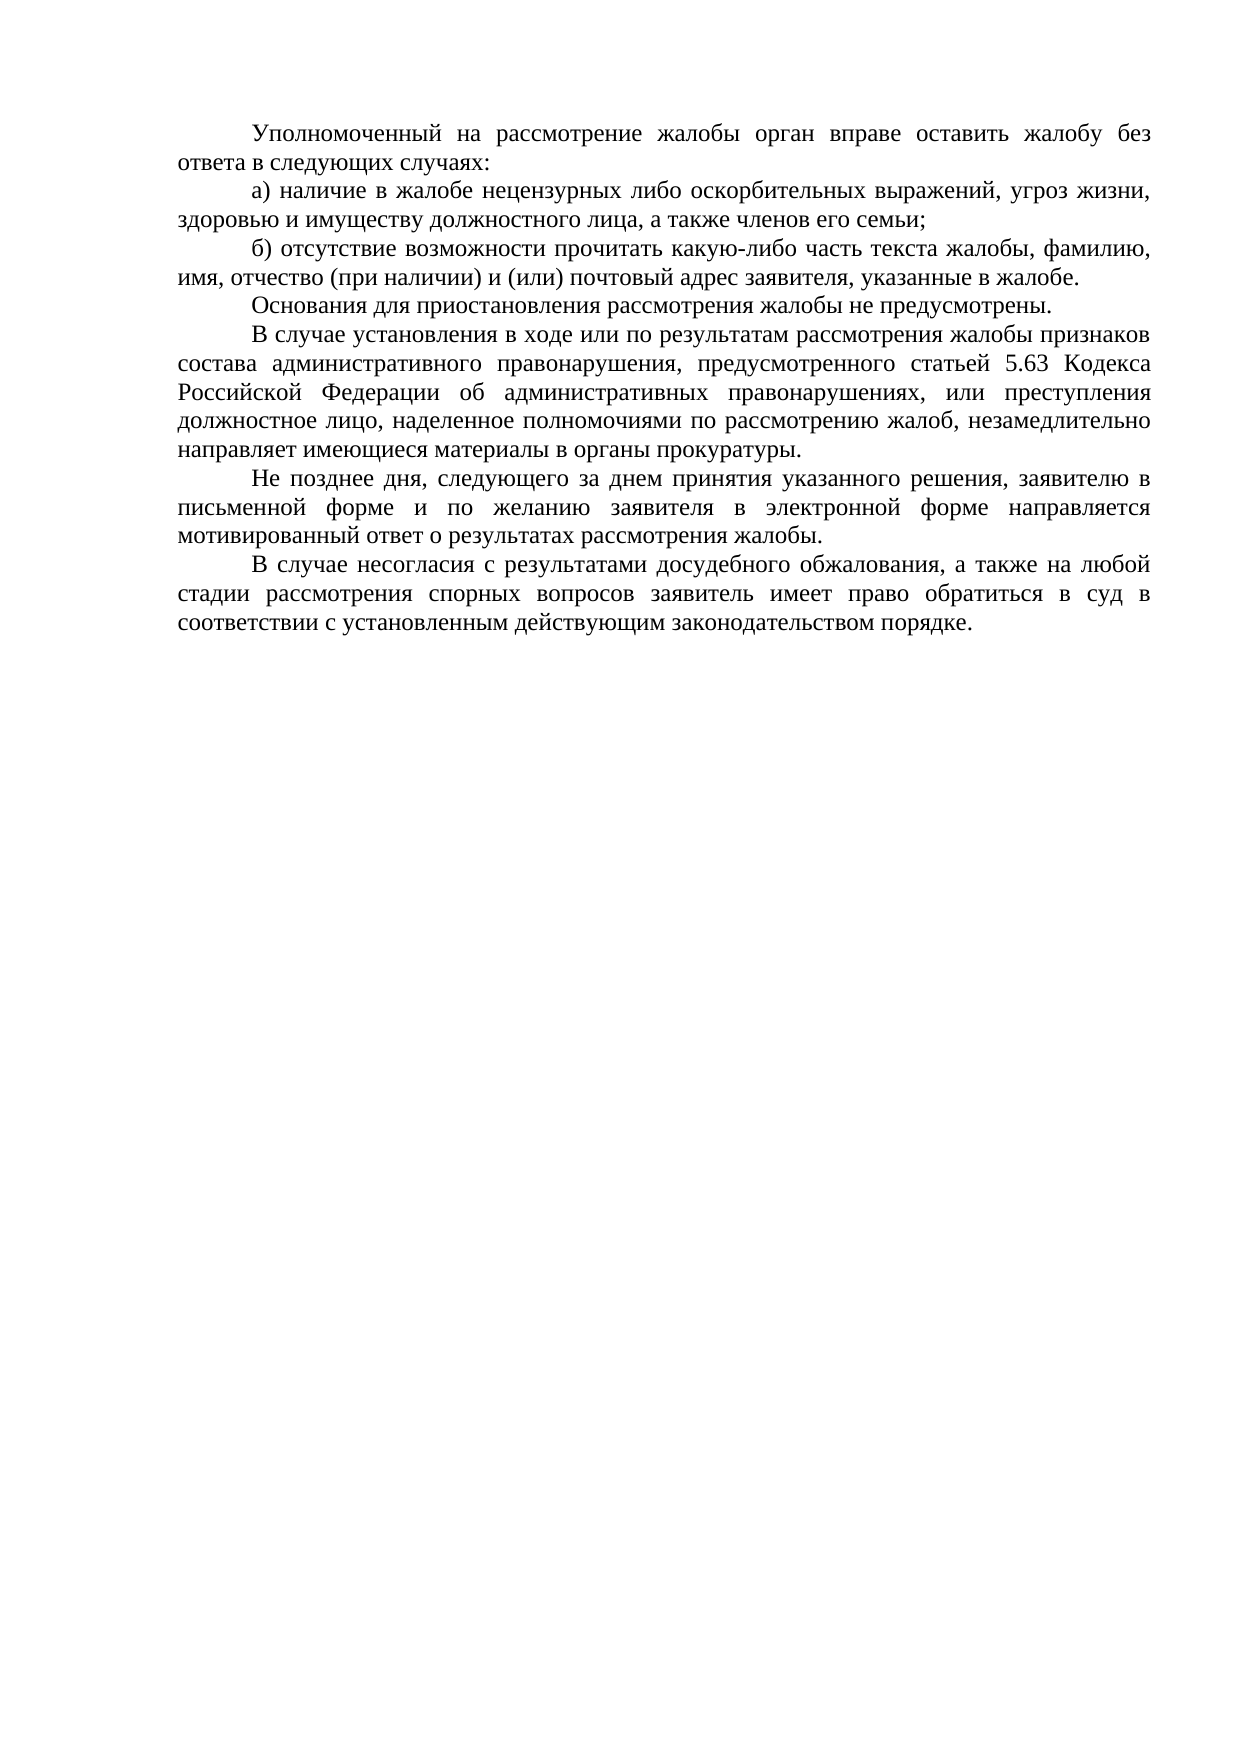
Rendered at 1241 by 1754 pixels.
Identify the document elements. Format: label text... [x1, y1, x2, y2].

text б) отсутствие возможности прочитать какую-либо часть текста жалобы, фамилию, имя, отчество (при наличии) и (или) почтовый адрес заявителя, указанные в жалобе. [177, 233, 1152, 291]
text В случае несогласия с результатами досудебного обжалования, а также на любой стадии рассмотрения спорных вопросов заявитель имеет право обратиться в суд в соответствии с установленным действующим законодательством порядке. [177, 549, 1152, 636]
text Не позднее дня, следующего за днем принятия указанного решения, заявителю в письменной форме и по желанию заявителя в электронной форме направляется мотивированный ответ о результатах рассмотрения жалобы. [177, 463, 1152, 549]
text а) наличие в жалобе нецензурных либо оскорбительных выражений, угроз жизни, здоровью и имуществу должностного лица, а также членов его семьи; [177, 176, 1152, 233]
text Уполномоченный на рассмотрение жалобы орган вправе оставить жалобу без ответа в следующих случаях: [177, 118, 1152, 176]
text В случае установления в ходе или по результатам рассмотрения жалобы признаков состава административного правонарушения, предусмотренного статьей 5.63 Кодекса Российской Федерации об административных правонарушениях, или преступления должностное лицо, наделенное полномочиями по рассмотрению жалоб, незамедлительно направляет имеющиеся материалы в органы прокуратуры. [177, 319, 1152, 463]
text Основания для приостановления рассмотрения жалобы не предусмотрены. [177, 291, 1152, 319]
